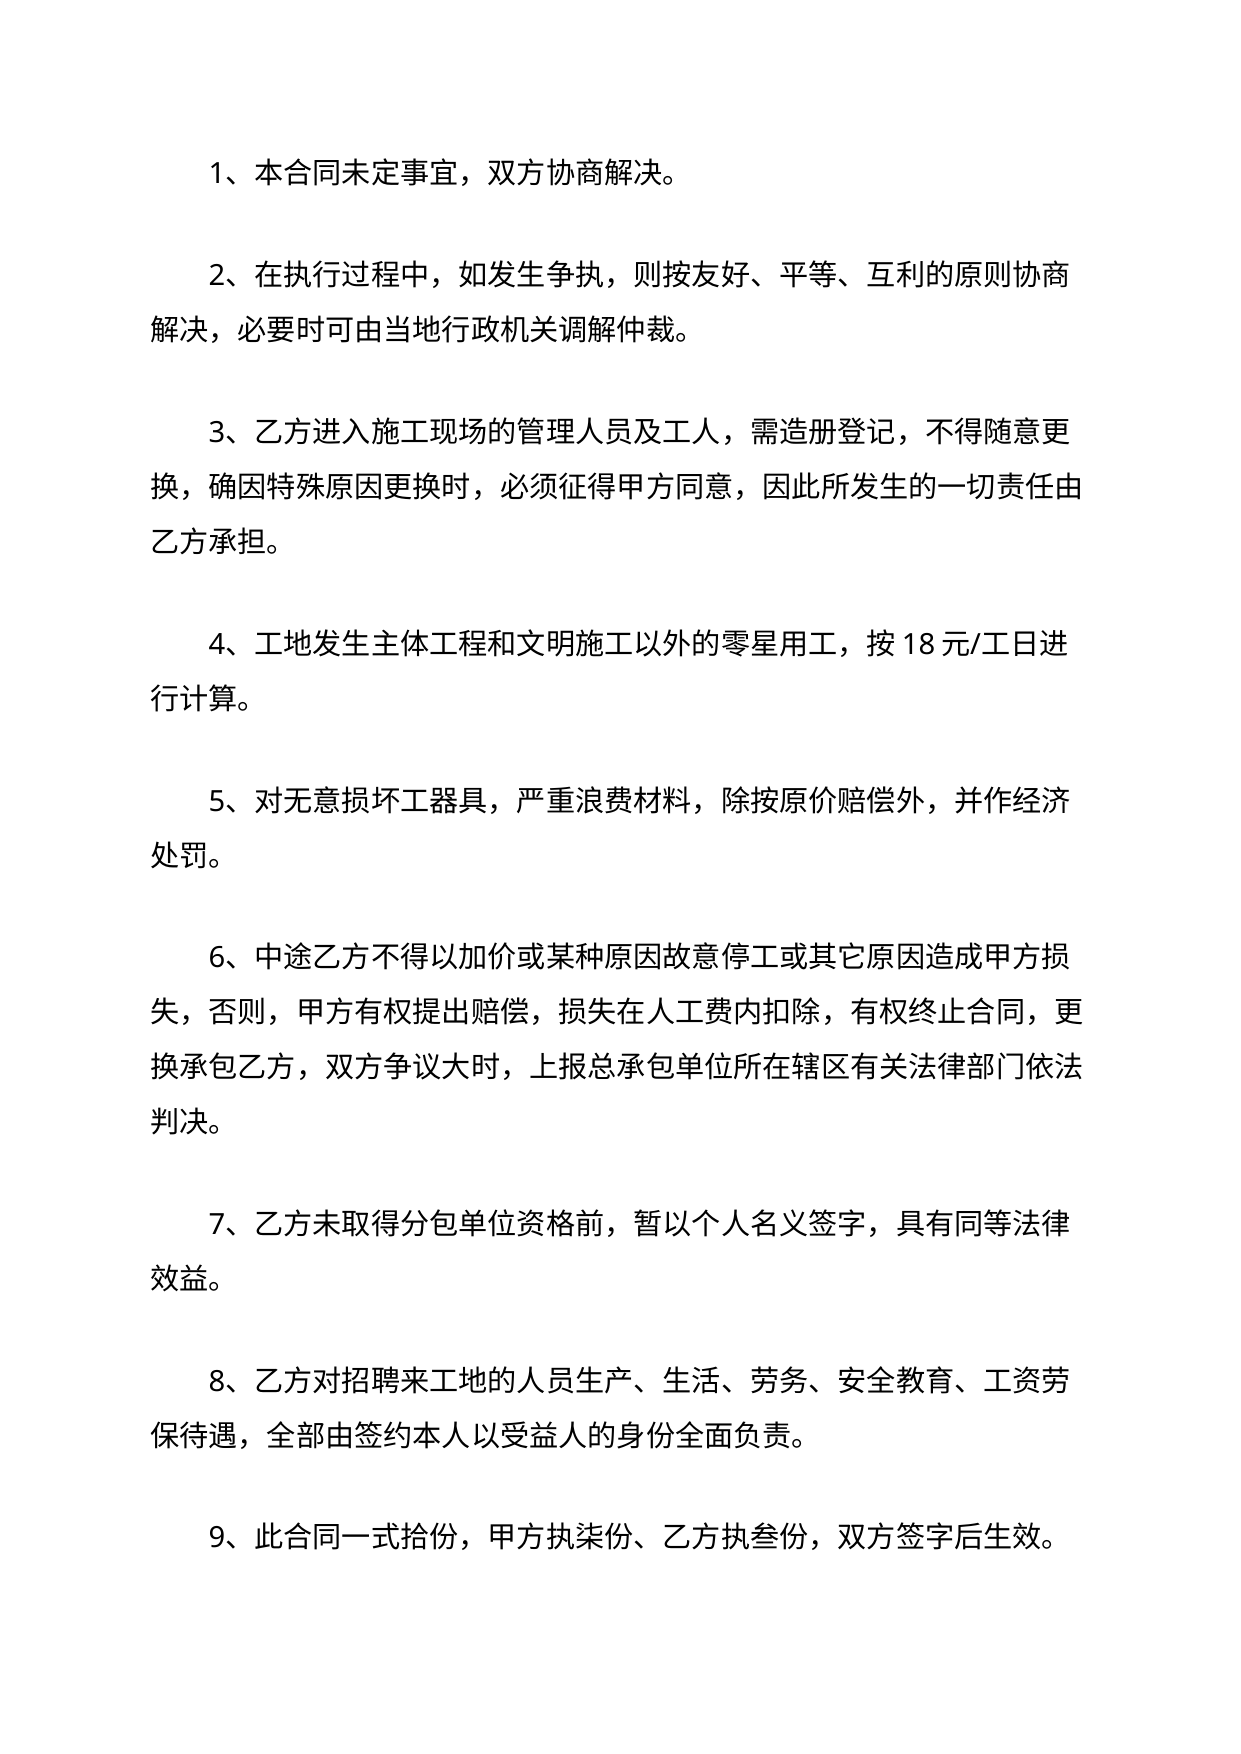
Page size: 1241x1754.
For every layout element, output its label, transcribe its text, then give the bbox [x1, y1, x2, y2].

text 4、工地发生主体工程和文明施工以外的零星用工，按18元/工日进行计算。 [150, 620, 1090, 718]
text 7、乙方未取得分包单位资格前，暂以个人名义签字，具有同等法律效益。 [150, 1201, 1090, 1298]
text 1、本合同未定事宜，双方协商解决。 [150, 150, 1090, 192]
text 6、中途乙方不得以加价或某种原因故意停工或其它原因造成甲方损失，否则，甲方有权提出赔偿，损失在人工费内扣除，有权终止合同，更换承包乙方，双方争议大时，上报总承包单位所在辖区有关法律部门依法判决。 [150, 934, 1090, 1141]
text 2、在执行过程中，如发生争执，则按友好、平等、互利的原则协商解决，必要时可由当地行政机关调解仲裁。 [150, 252, 1090, 349]
text 9、此合同一式拾份，甲方执柒份、乙方执叁份，双方签字后生效。 [150, 1514, 1090, 1556]
text 5、对无意损坏工器具，严重浪费材料，除按原价赔偿外，并作经济处罚。 [150, 777, 1090, 874]
text 3、乙方进入施工现场的管理人员及工人，需造册登记，不得随意更换，确因特殊原因更换时，必须征得甲方同意，因此所发生的一切责任由乙方承担。 [150, 409, 1090, 561]
text 8、乙方对招聘来工地的人员生产、生活、劳务、安全教育、工资劳保待遇，全部由签约本人以受益人的身份全面负责。 [150, 1357, 1090, 1454]
